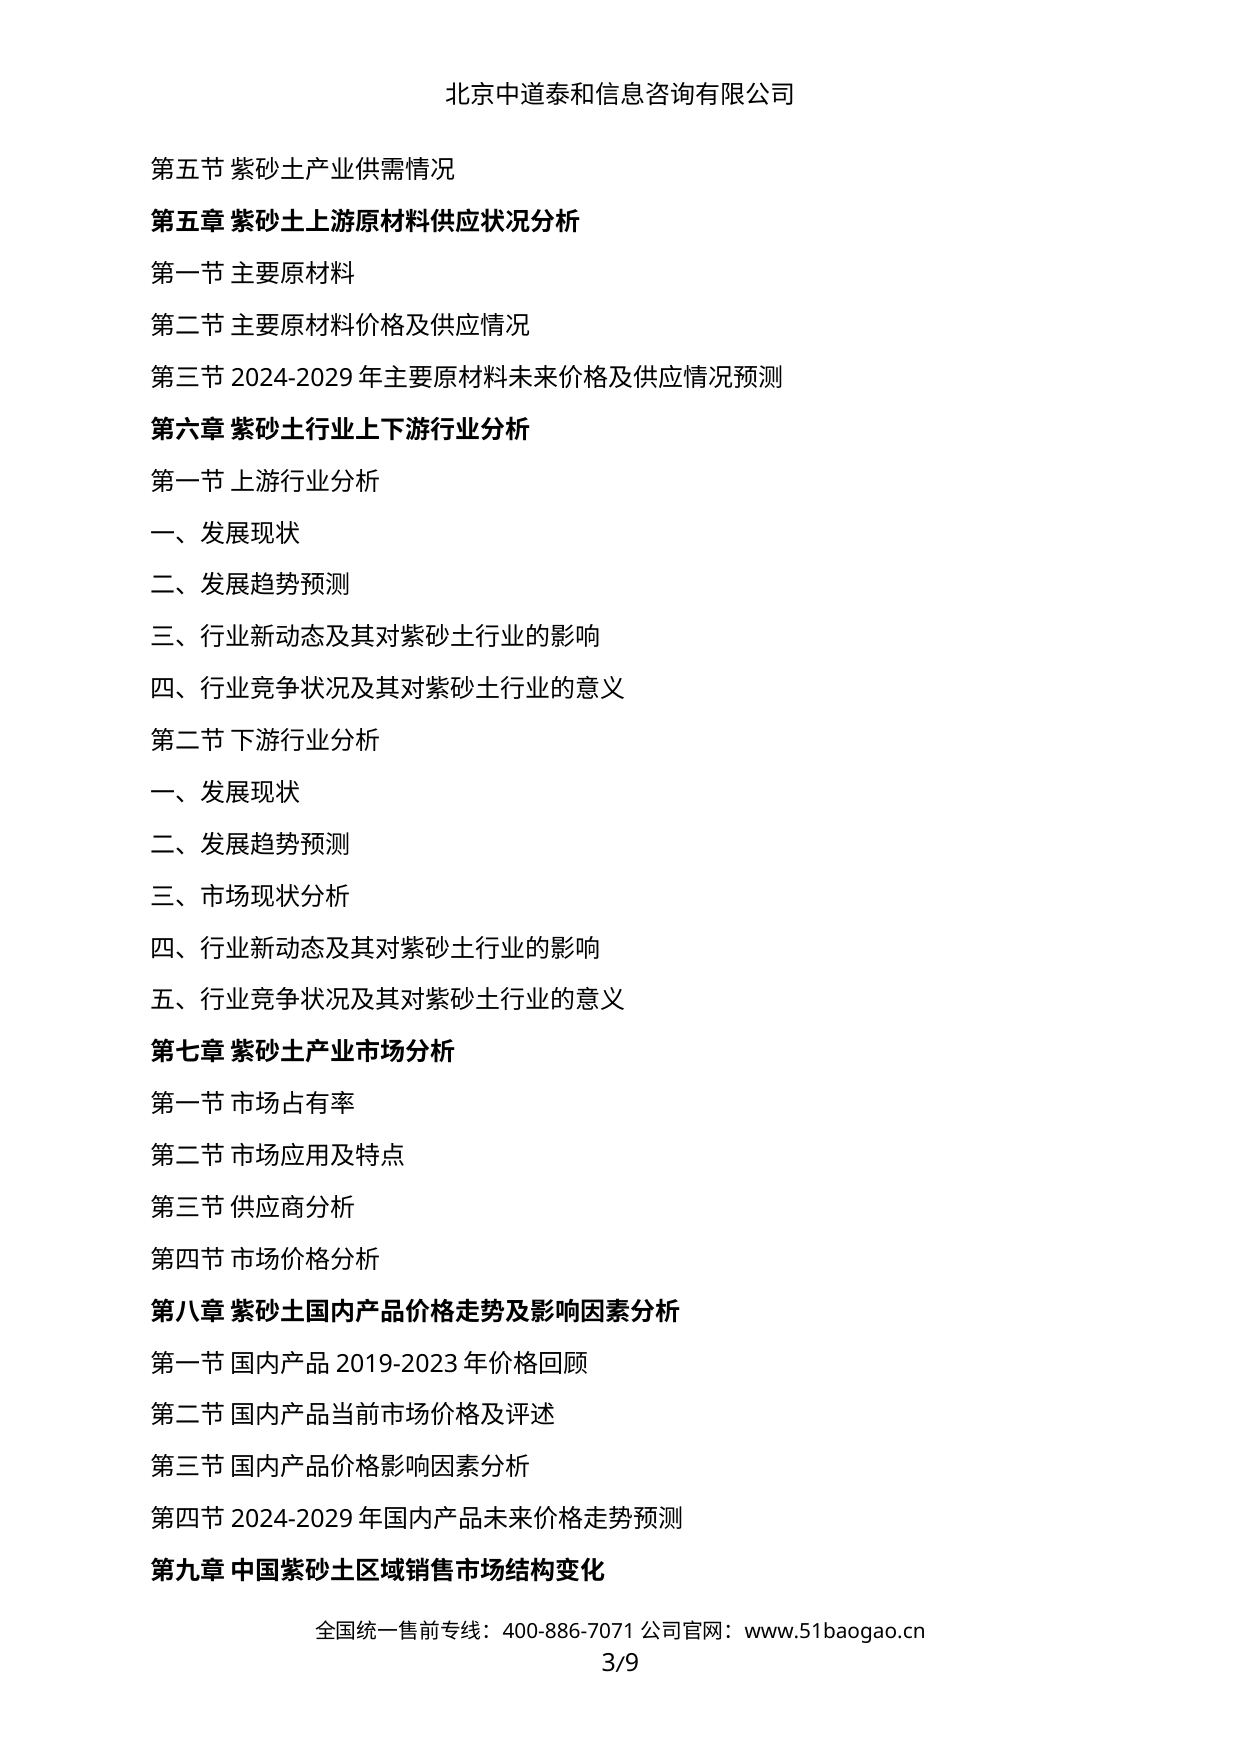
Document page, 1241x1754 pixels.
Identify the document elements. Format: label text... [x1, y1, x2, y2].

text 第六章 紫砂土行业上下游行业分析 [150, 409, 1090, 446]
text 四、行业新动态及其对紫砂土行业的影响 [150, 928, 1090, 964]
text 三、市场现状分析 [150, 876, 1090, 912]
text 第一节 市场占有率 [150, 1084, 1090, 1120]
text 第三节 供应商分析 [150, 1187, 1090, 1224]
text 第九章 中国紫砂土区域销售市场结构变化 [150, 1551, 1090, 1587]
text 二、发展趋势预测 [150, 565, 1090, 601]
text 四、行业竞争状况及其对紫砂土行业的意义 [150, 669, 1090, 705]
text 第三节 2024-2029年主要原材料未来价格及供应情况预测 [150, 357, 1090, 394]
text 第二节 市场应用及特点 [150, 1136, 1090, 1172]
text 第五节 紫砂土产业供需情况 [150, 150, 1090, 186]
text 第一节 上游行业分析 [150, 461, 1090, 497]
text 三、行业新动态及其对紫砂土行业的影响 [150, 617, 1090, 653]
text 第七章 紫砂土产业市场分析 [150, 1032, 1090, 1068]
text 第二节 国内产品当前市场价格及评述 [150, 1395, 1090, 1431]
text 第一节 主要原材料 [150, 254, 1090, 290]
text 第四节 市场价格分析 [150, 1239, 1090, 1276]
text 一、发展现状 [150, 513, 1090, 549]
text 第五章 紫砂土上游原材料供应状况分析 [150, 202, 1090, 238]
text 五、行业竞争状况及其对紫砂土行业的意义 [150, 980, 1090, 1016]
text 第一节 国内产品2019-2023年价格回顾 [150, 1343, 1090, 1379]
text 二、发展趋势预测 [150, 824, 1090, 861]
text 第二节 主要原材料价格及供应情况 [150, 306, 1090, 342]
text 第二节 下游行业分析 [150, 721, 1090, 757]
text 第八章 紫砂土国内产品价格走势及影响因素分析 [150, 1291, 1090, 1327]
text 第三节 国内产品价格影响因素分析 [150, 1447, 1090, 1483]
text 一、发展现状 [150, 772, 1090, 809]
text 第四节 2024-2029年国内产品未来价格走势预测 [150, 1499, 1090, 1535]
